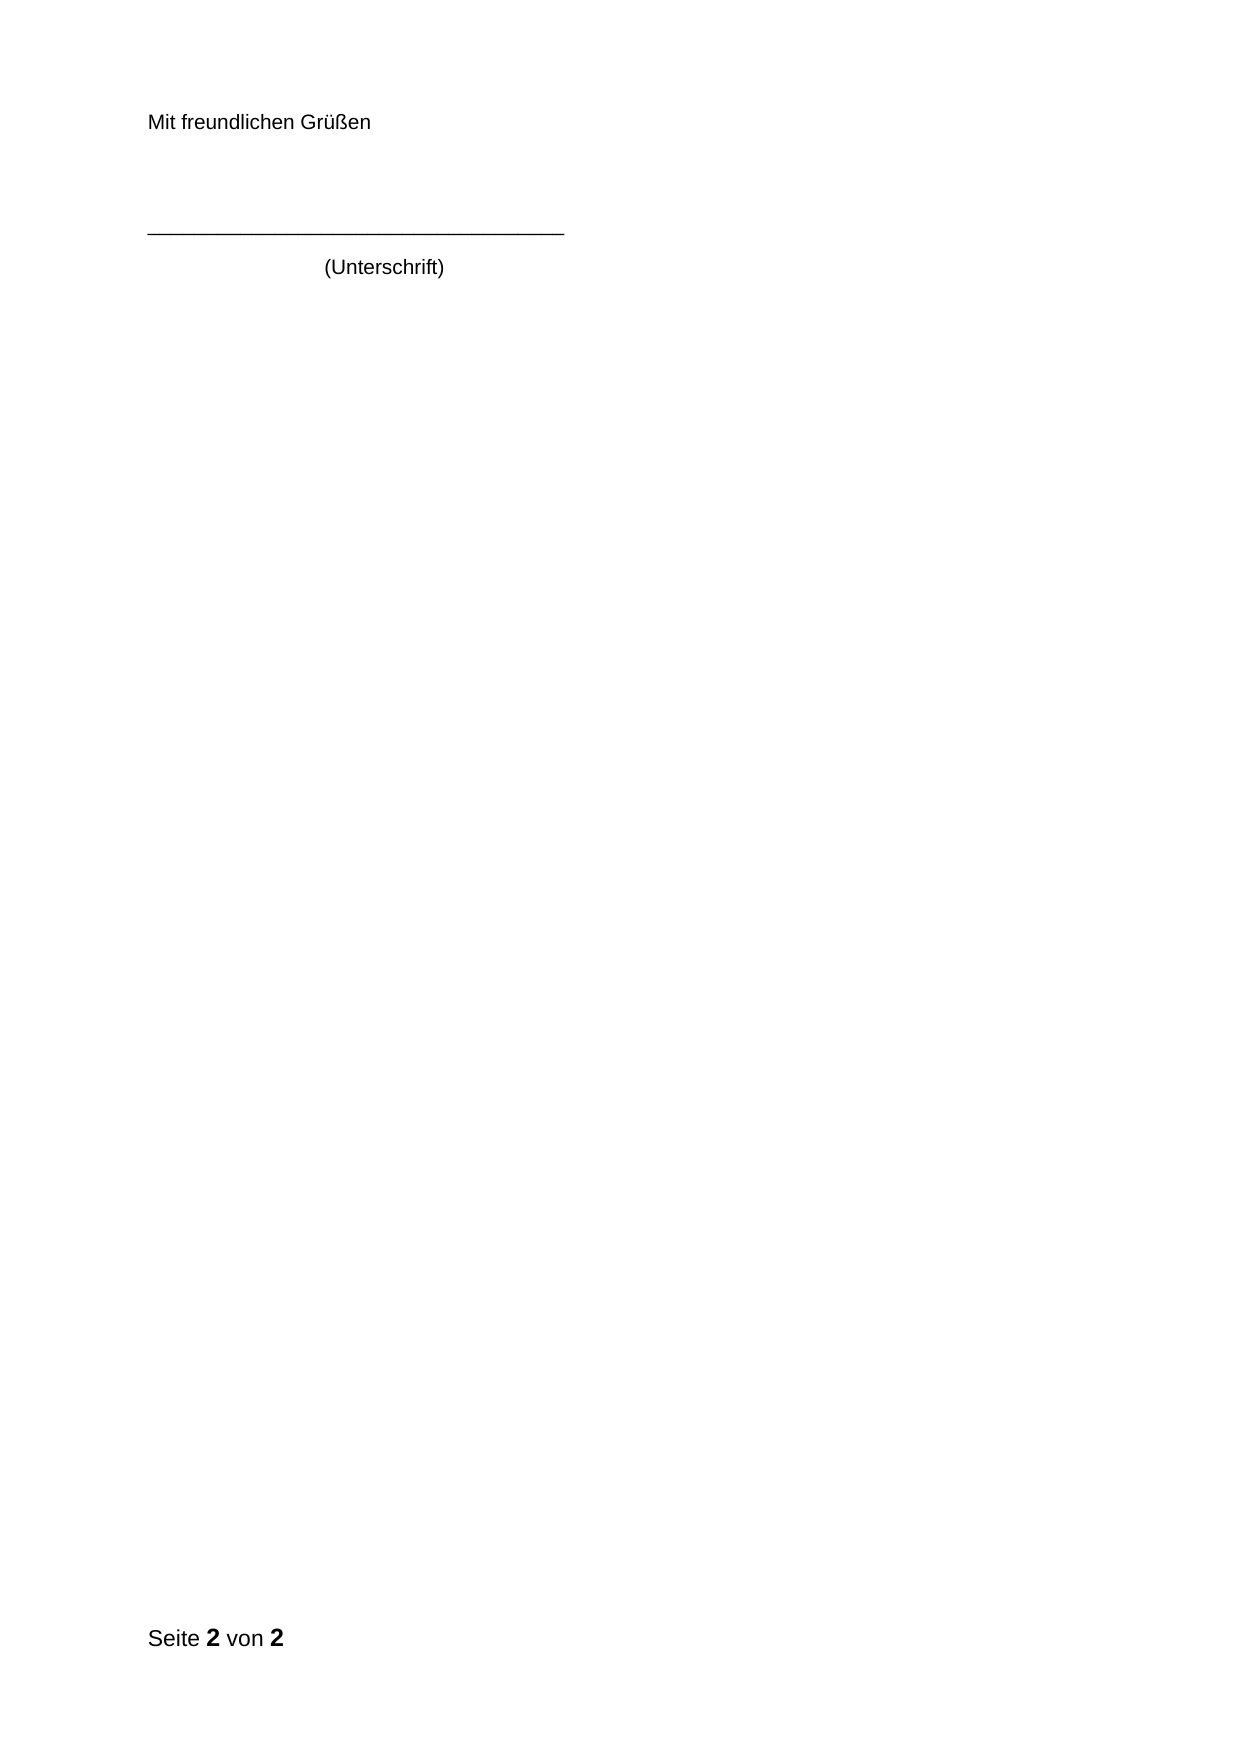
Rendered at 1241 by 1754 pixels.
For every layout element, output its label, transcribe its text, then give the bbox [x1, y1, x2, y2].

text (Unterschrift) [295, 255, 1093, 279]
text Mit freundlichen Grüßen [148, 110, 1093, 134]
text ____________________________________ [148, 212, 1093, 236]
